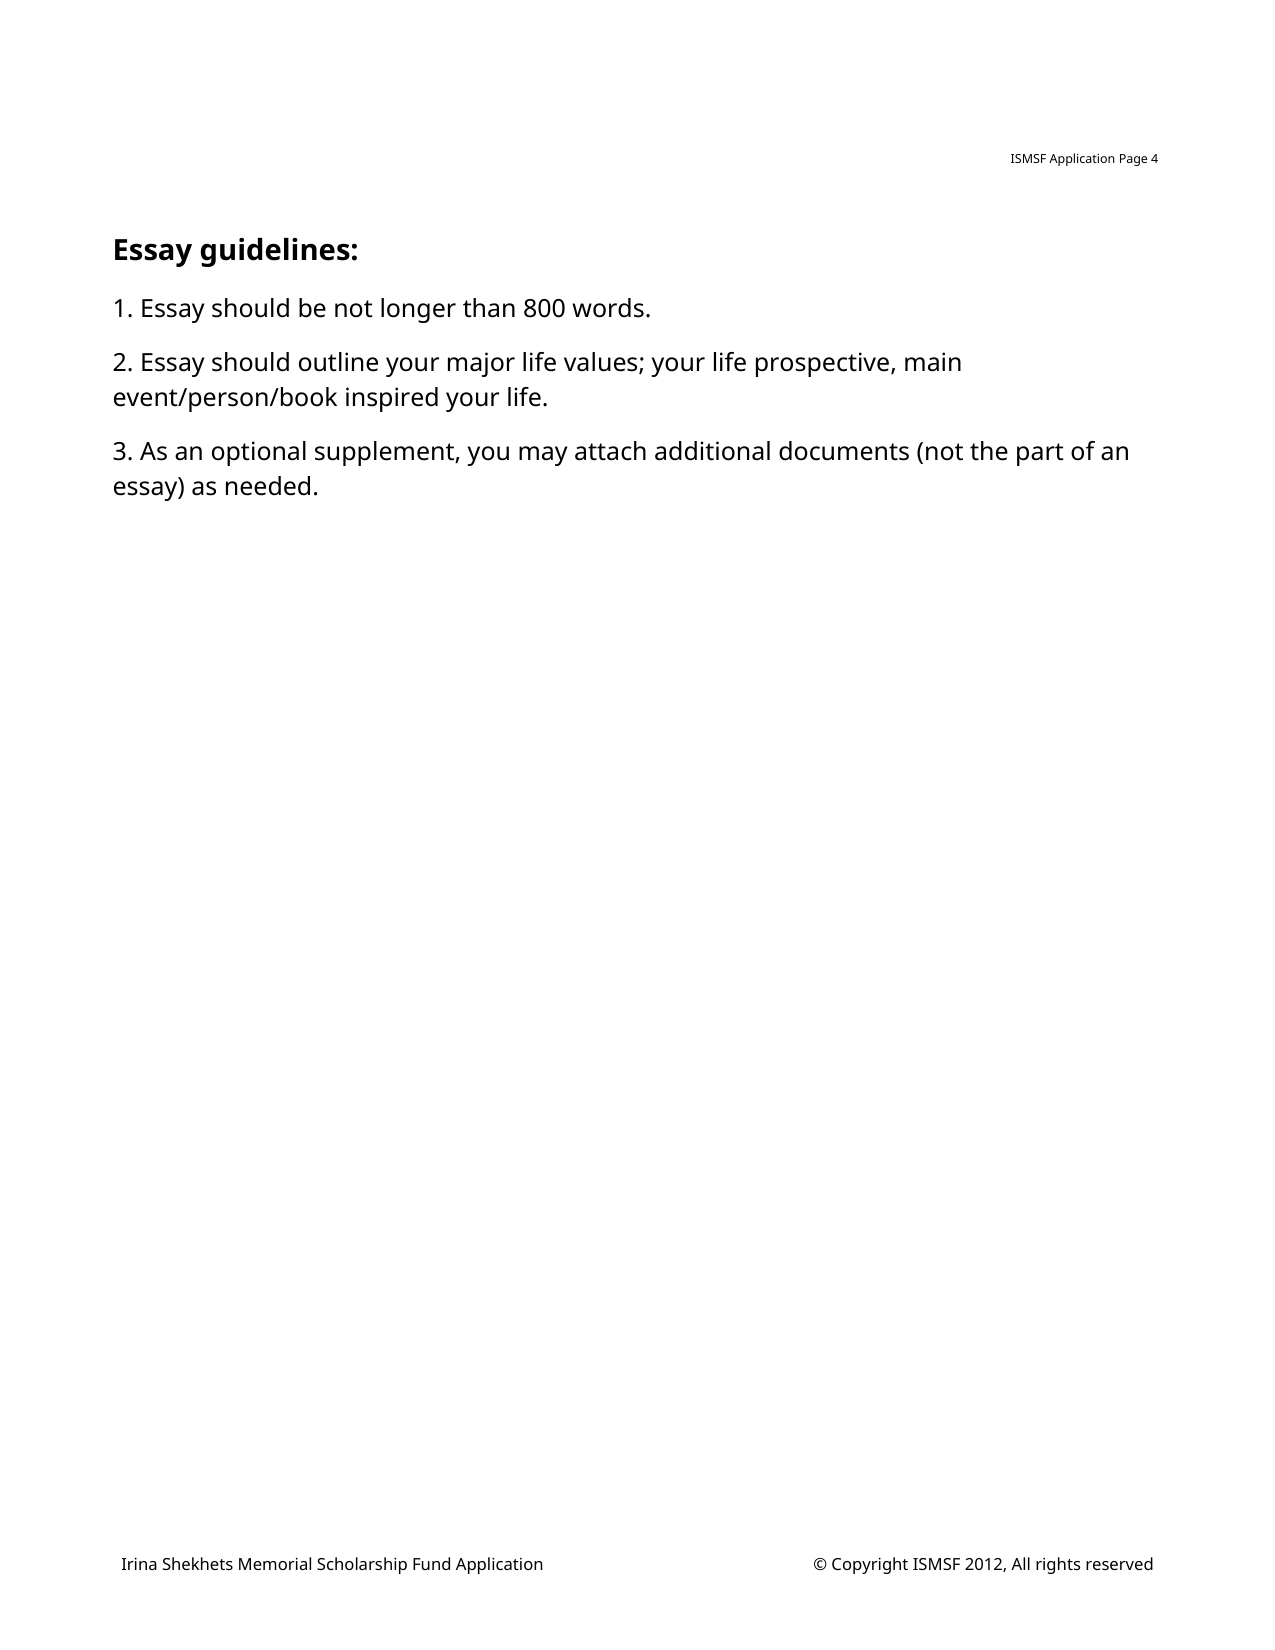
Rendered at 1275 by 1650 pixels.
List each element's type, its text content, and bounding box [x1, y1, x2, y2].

text Essay guidelines: [112, 230, 1162, 269]
text ISMSF Application Page 4 [112, 150, 1162, 167]
text 2. Essay should outline your major life values; your life prospective, main event/person/book inspired your life. [112, 345, 1162, 413]
text 1. Essay should be not longer than 800 words. [112, 290, 1162, 324]
text 3. As an optional supplement, you may attach additional documents (not the part of an essay) as needed. [112, 434, 1162, 502]
